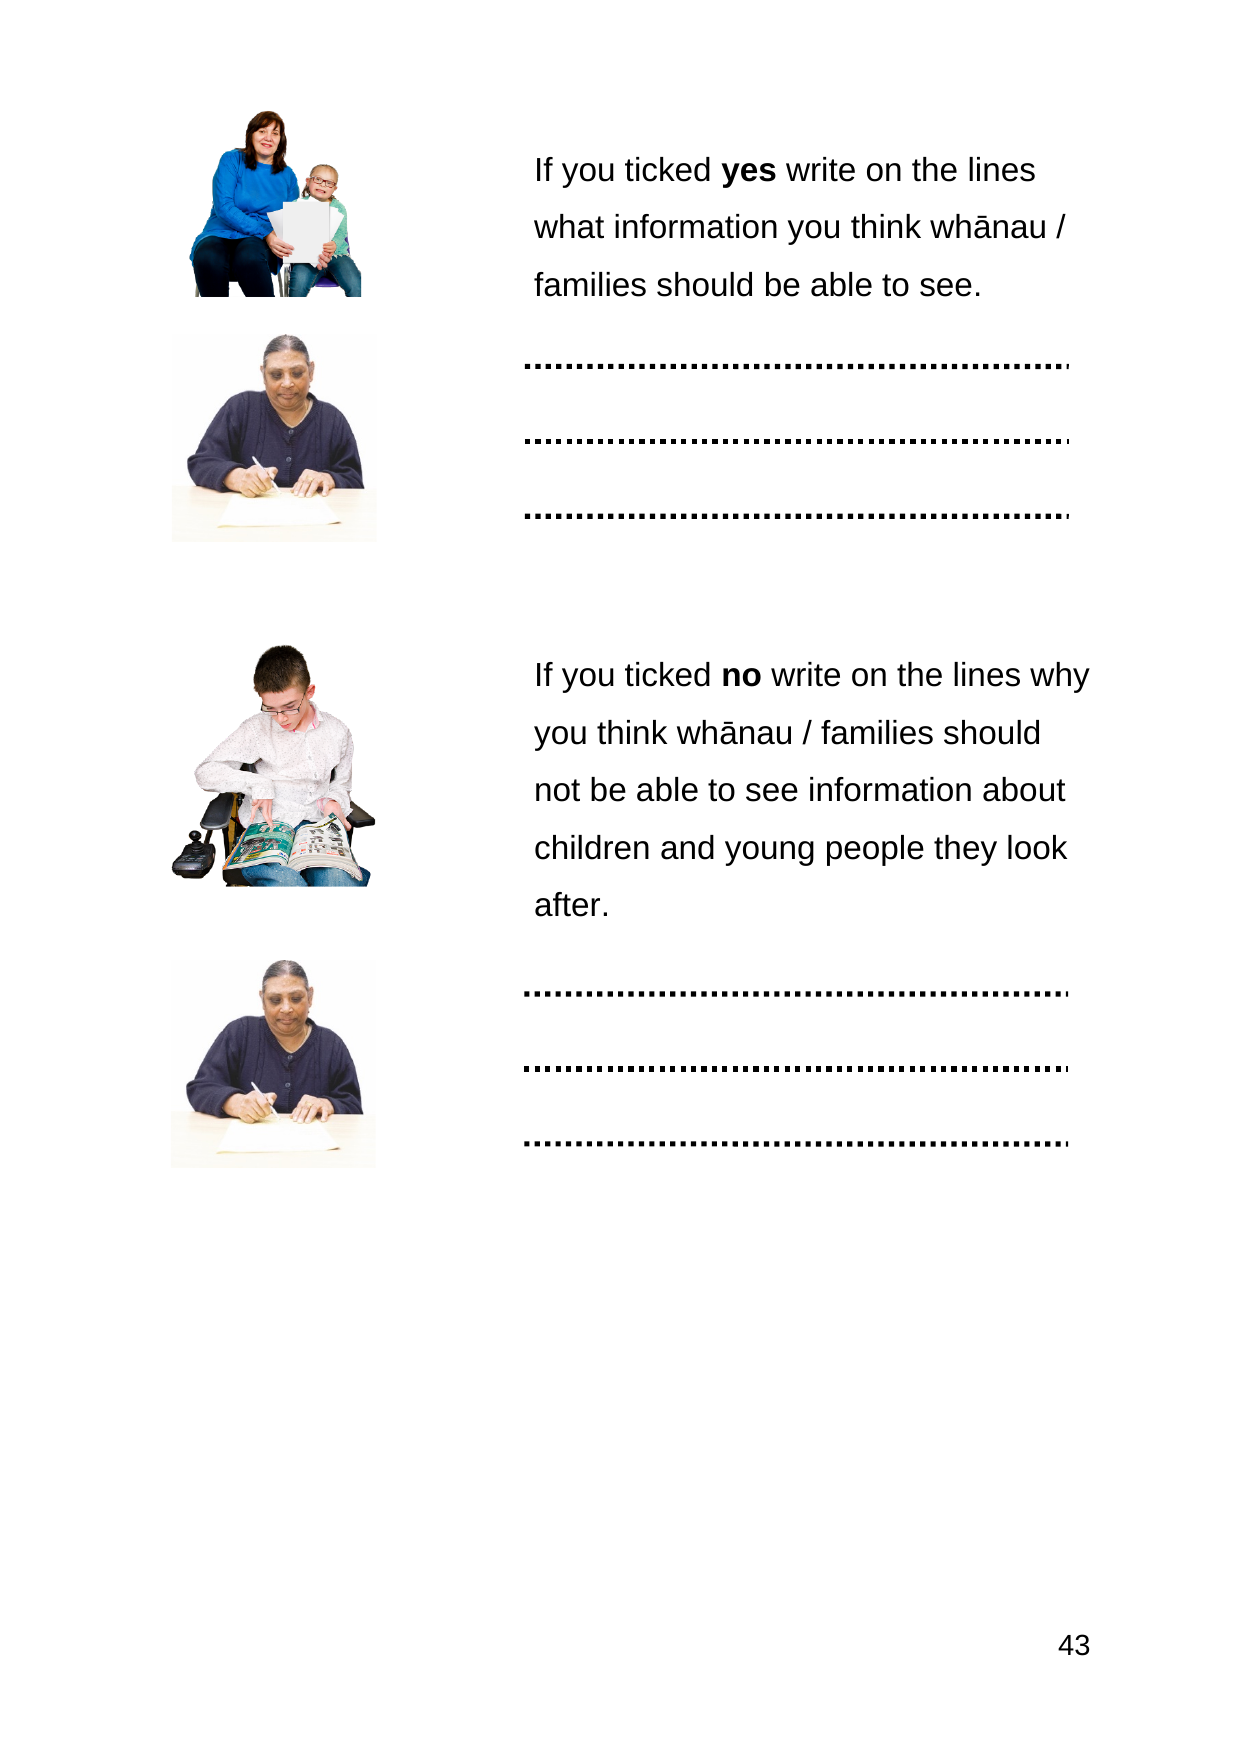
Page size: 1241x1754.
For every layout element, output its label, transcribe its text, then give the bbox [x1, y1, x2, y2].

picture [170, 334, 377, 540]
picture [174, 104, 373, 303]
text If you ticked no write on the lines why you think whānau / families should not be able to see information about children and young people they look after. [534, 655, 1090, 924]
text If you ticked yes write on the lines what information you think whānau / families should be able to see. [534, 150, 1090, 304]
picture [169, 960, 376, 1166]
picture [165, 641, 378, 886]
